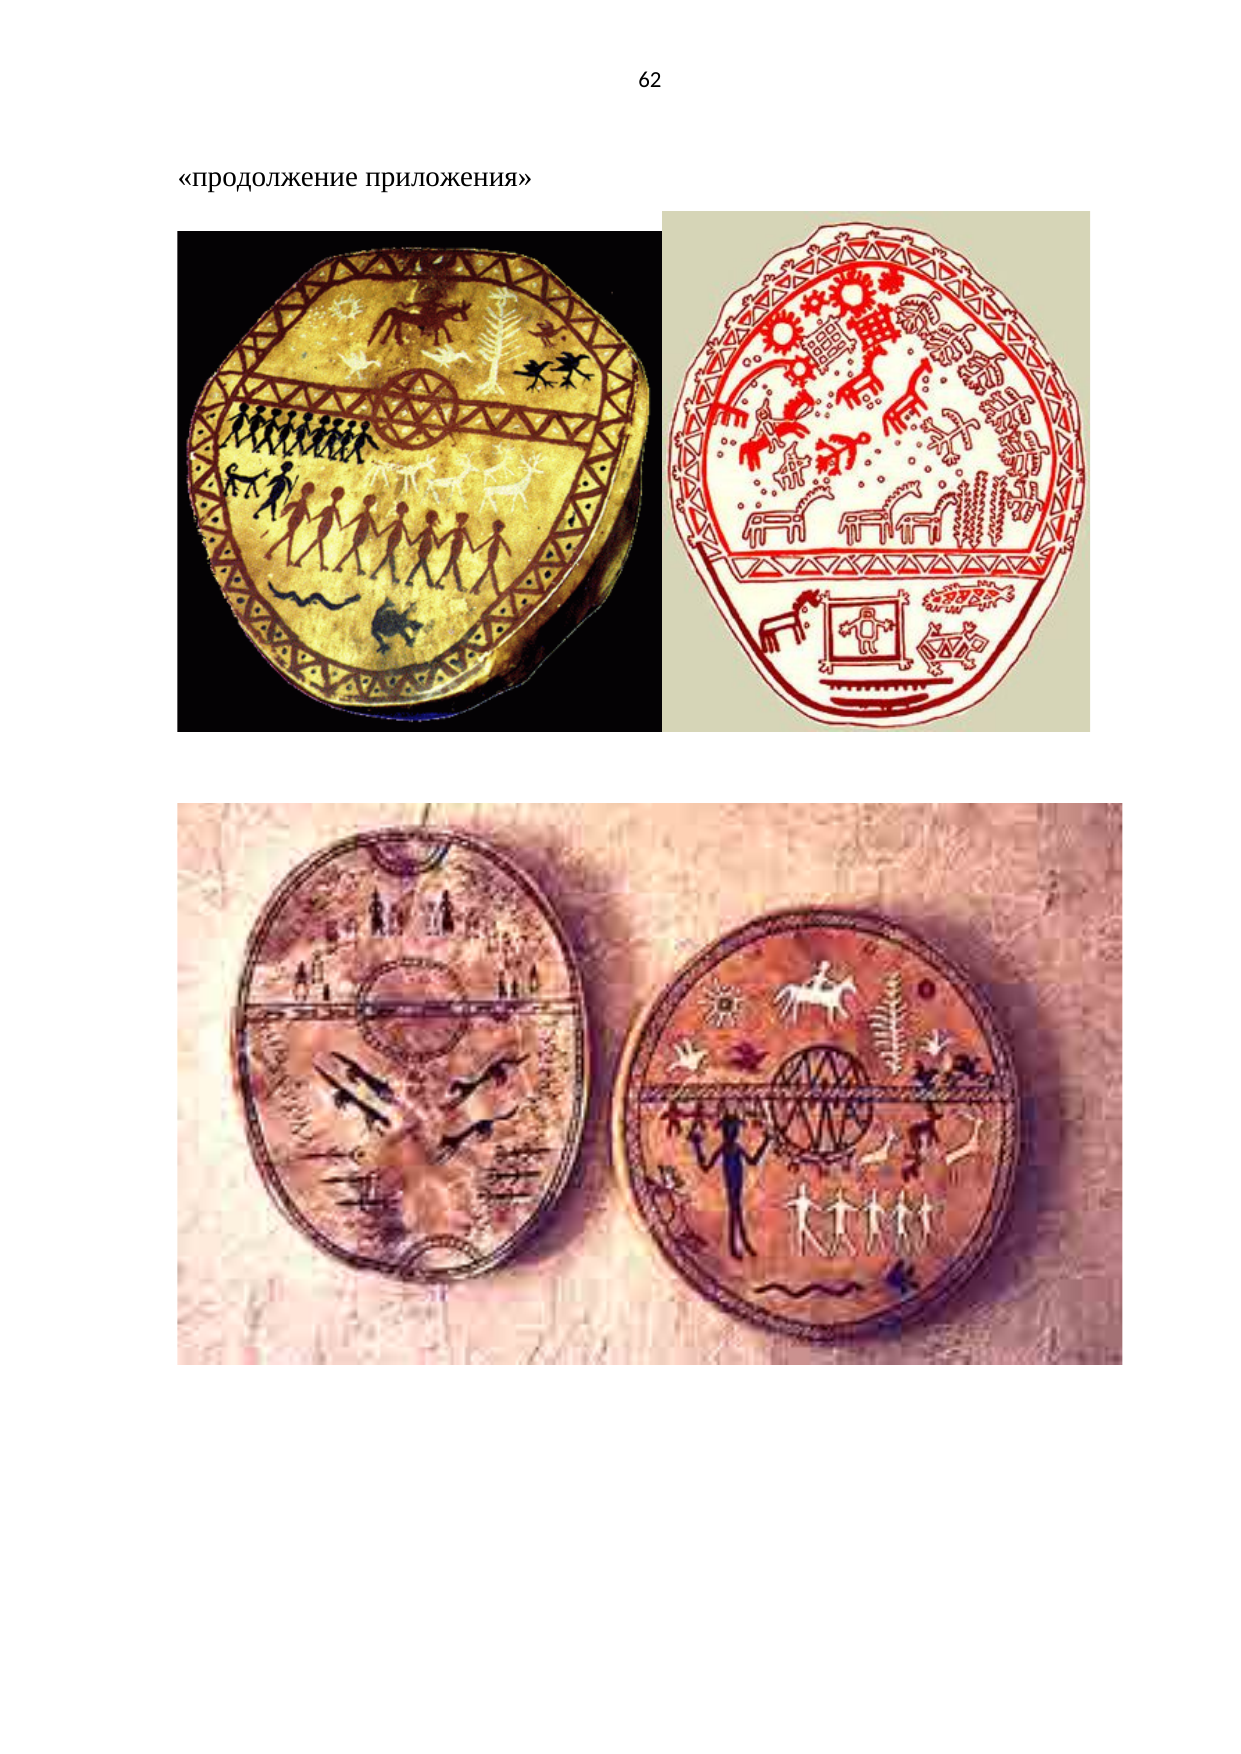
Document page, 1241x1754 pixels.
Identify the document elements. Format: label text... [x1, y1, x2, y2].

picture [177, 803, 1123, 1365]
picture [177, 211, 1091, 732]
text «продолжение приложения» [177, 159, 1122, 192]
